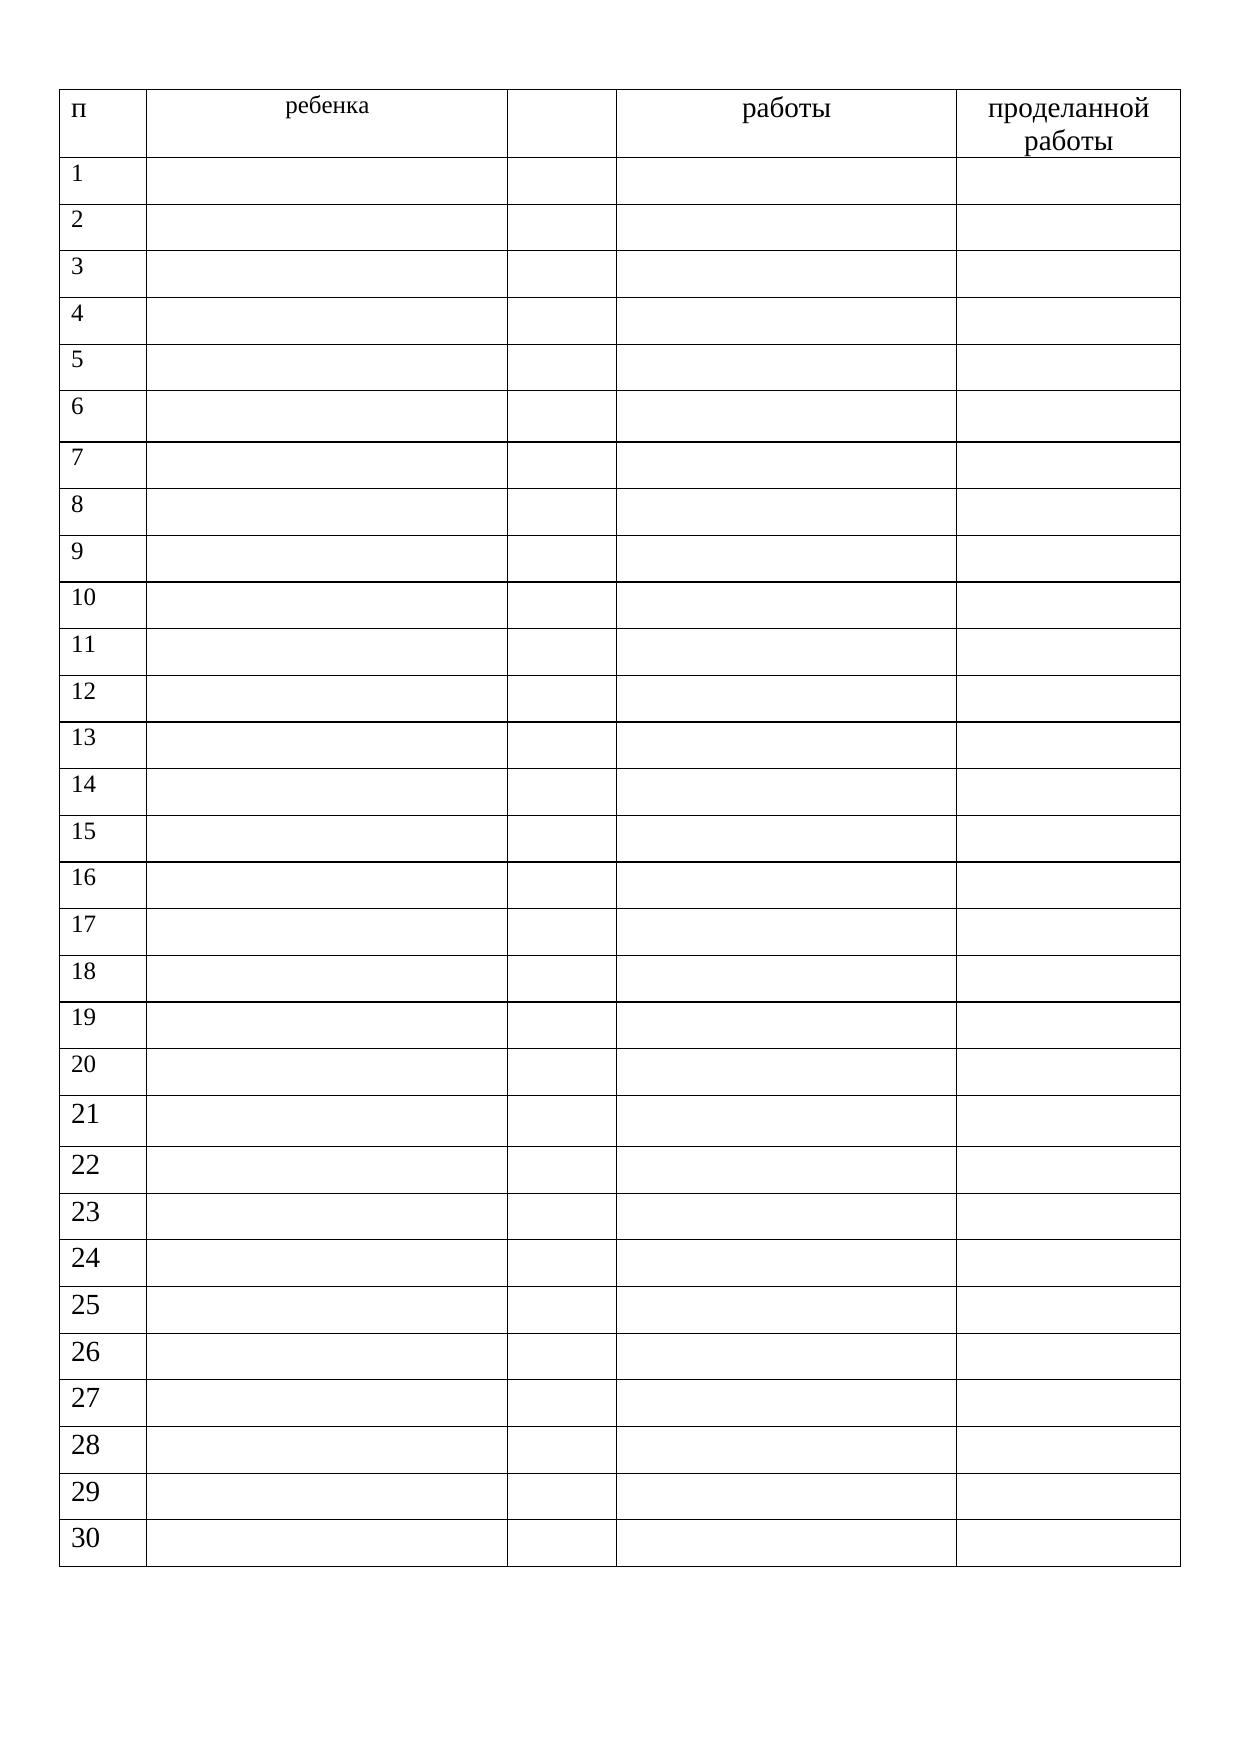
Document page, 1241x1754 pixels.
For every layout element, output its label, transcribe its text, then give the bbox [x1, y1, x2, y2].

table_cell [957, 1474, 1180, 1519]
table_cell [957, 1147, 1180, 1193]
table_cell [617, 536, 956, 581]
table_cell 15 [60, 816, 146, 861]
table_cell [617, 1049, 956, 1095]
table_cell [508, 1380, 616, 1426]
table_cell [508, 956, 616, 1001]
table_cell 4 [60, 298, 146, 343]
table_cell [147, 391, 507, 441]
table_cell 17 [60, 909, 146, 955]
table_cell 10 [60, 583, 146, 628]
table_cell 30 [60, 1520, 146, 1566]
table_cell [617, 723, 956, 768]
table_cell [957, 345, 1180, 390]
table_cell [617, 158, 956, 203]
table_cell 21 [60, 1096, 146, 1146]
table_cell [617, 1427, 956, 1473]
table_cell [617, 443, 956, 488]
table_cell [957, 583, 1180, 628]
table_cell [508, 205, 616, 250]
table_cell [617, 251, 956, 297]
table_cell [147, 298, 507, 343]
table_cell [508, 769, 616, 815]
table_cell [508, 298, 616, 343]
table_cell 5 [60, 345, 146, 390]
table_cell [957, 489, 1180, 535]
table_cell [508, 443, 616, 488]
table_cell [957, 863, 1180, 908]
table_cell 27 [60, 1380, 146, 1426]
table_cell [147, 205, 507, 250]
table_cell [508, 1334, 616, 1379]
table_cell [617, 1334, 956, 1379]
table_cell [508, 1520, 616, 1566]
table_cell 12 [60, 676, 146, 721]
table_cell [957, 536, 1180, 581]
table_cell 1 [60, 158, 146, 203]
table_cell [617, 1240, 956, 1286]
table_cell [617, 489, 956, 535]
table_cell [617, 769, 956, 815]
table_cell [957, 1096, 1180, 1146]
table_cell [508, 1003, 616, 1048]
table_cell [617, 1003, 956, 1048]
table_cell 14 [60, 769, 146, 815]
table_header Дата [508, 90, 616, 157]
table_cell [147, 769, 507, 815]
table_cell [957, 1003, 1180, 1048]
table_cell [508, 723, 616, 768]
table_cell [147, 443, 507, 488]
table_cell [617, 1520, 956, 1566]
table_cell 18 [60, 956, 146, 1001]
table_cell 6 [60, 391, 146, 441]
table_cell [957, 1049, 1180, 1095]
table_cell [957, 391, 1180, 441]
table_cell [147, 1427, 507, 1473]
table_cell 29 [60, 1474, 146, 1519]
table_cell [147, 1520, 507, 1566]
table_cell 25 [60, 1287, 146, 1333]
table_cell [617, 1474, 956, 1519]
table_cell [147, 816, 507, 861]
table_cell [147, 1096, 507, 1146]
table_cell [508, 1147, 616, 1193]
table_cell [147, 158, 507, 203]
table_cell [957, 251, 1180, 297]
table_cell 9 [60, 536, 146, 581]
table_cell [147, 1287, 507, 1333]
table_cell [957, 723, 1180, 768]
table_cell [147, 956, 507, 1001]
table_cell [508, 345, 616, 390]
table_cell [957, 816, 1180, 861]
table_cell [147, 1380, 507, 1426]
table_cell 24 [60, 1240, 146, 1286]
table_cell [147, 863, 507, 908]
table_cell [147, 345, 507, 390]
table_cell [147, 1474, 507, 1519]
table_cell [617, 863, 956, 908]
table_cell [957, 205, 1180, 250]
table_header № п\п [60, 90, 146, 157]
table_cell [957, 769, 1180, 815]
table_cell [508, 391, 616, 441]
table_cell [617, 298, 956, 343]
table_cell [617, 1380, 956, 1426]
table_cell [508, 251, 616, 297]
table_cell [617, 583, 956, 628]
table_cell [147, 1240, 507, 1286]
table_cell [508, 1427, 616, 1473]
table_cell [508, 629, 616, 675]
table_cell [147, 909, 507, 955]
table_cell [147, 536, 507, 581]
table_cell [147, 1194, 507, 1239]
table_cell 26 [60, 1334, 146, 1379]
table_cell 2 [60, 205, 146, 250]
table_cell [957, 158, 1180, 203]
table_cell [617, 1096, 956, 1146]
table_cell [617, 1287, 956, 1333]
table_cell [957, 1520, 1180, 1566]
table_cell [957, 676, 1180, 721]
table_cell [617, 676, 956, 721]
table_cell [508, 1096, 616, 1146]
table_cell [617, 629, 956, 675]
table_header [617, 90, 956, 157]
table_cell [617, 956, 956, 1001]
table_header Фамилия Имя ребенка [147, 90, 507, 157]
table_cell [147, 629, 507, 675]
table_cell [147, 1147, 507, 1193]
table_cell 3 [60, 251, 146, 297]
table_cell [508, 816, 616, 861]
table_cell [508, 1474, 616, 1519]
table_cell [147, 489, 507, 535]
table_cell 13 [60, 723, 146, 768]
table_cell [957, 629, 1180, 675]
table_cell [957, 956, 1180, 1001]
table_cell [508, 1194, 616, 1239]
table_cell [957, 443, 1180, 488]
table_cell 28 [60, 1427, 146, 1473]
table_cell 16 [60, 863, 146, 908]
table_cell [147, 1049, 507, 1095]
table_cell [617, 391, 956, 441]
table_cell [147, 723, 507, 768]
table_cell [957, 1287, 1180, 1333]
table_cell [508, 909, 616, 955]
table_cell 23 [60, 1194, 146, 1239]
table_cell [147, 676, 507, 721]
table_cell [147, 251, 507, 297]
table_cell [957, 909, 1180, 955]
table_cell 11 [60, 629, 146, 675]
table_cell 20 [60, 1049, 146, 1095]
table_cell [508, 158, 616, 203]
table_cell [508, 1049, 616, 1095]
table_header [957, 90, 1180, 157]
table_cell [508, 1287, 616, 1333]
table_cell [957, 298, 1180, 343]
table_cell [617, 909, 956, 955]
table_cell [617, 1194, 956, 1239]
table_cell [617, 816, 956, 861]
table_cell [957, 1427, 1180, 1473]
table_cell 8 [60, 489, 146, 535]
table_cell 7 [60, 443, 146, 488]
table_cell [508, 676, 616, 721]
table_cell [508, 863, 616, 908]
table_cell [508, 489, 616, 535]
table_cell [508, 1240, 616, 1286]
table_cell [508, 536, 616, 581]
table_cell [147, 583, 507, 628]
table_cell [147, 1334, 507, 1379]
table_cell 22 [60, 1147, 146, 1193]
table_cell [957, 1240, 1180, 1286]
table_cell [957, 1380, 1180, 1426]
table_cell [957, 1194, 1180, 1239]
table_cell [617, 1147, 956, 1193]
table_cell 19 [60, 1003, 146, 1048]
table_cell [957, 1334, 1180, 1379]
table_cell [508, 583, 616, 628]
table_cell [617, 205, 956, 250]
table_cell [617, 345, 956, 390]
table_cell [147, 1003, 507, 1048]
